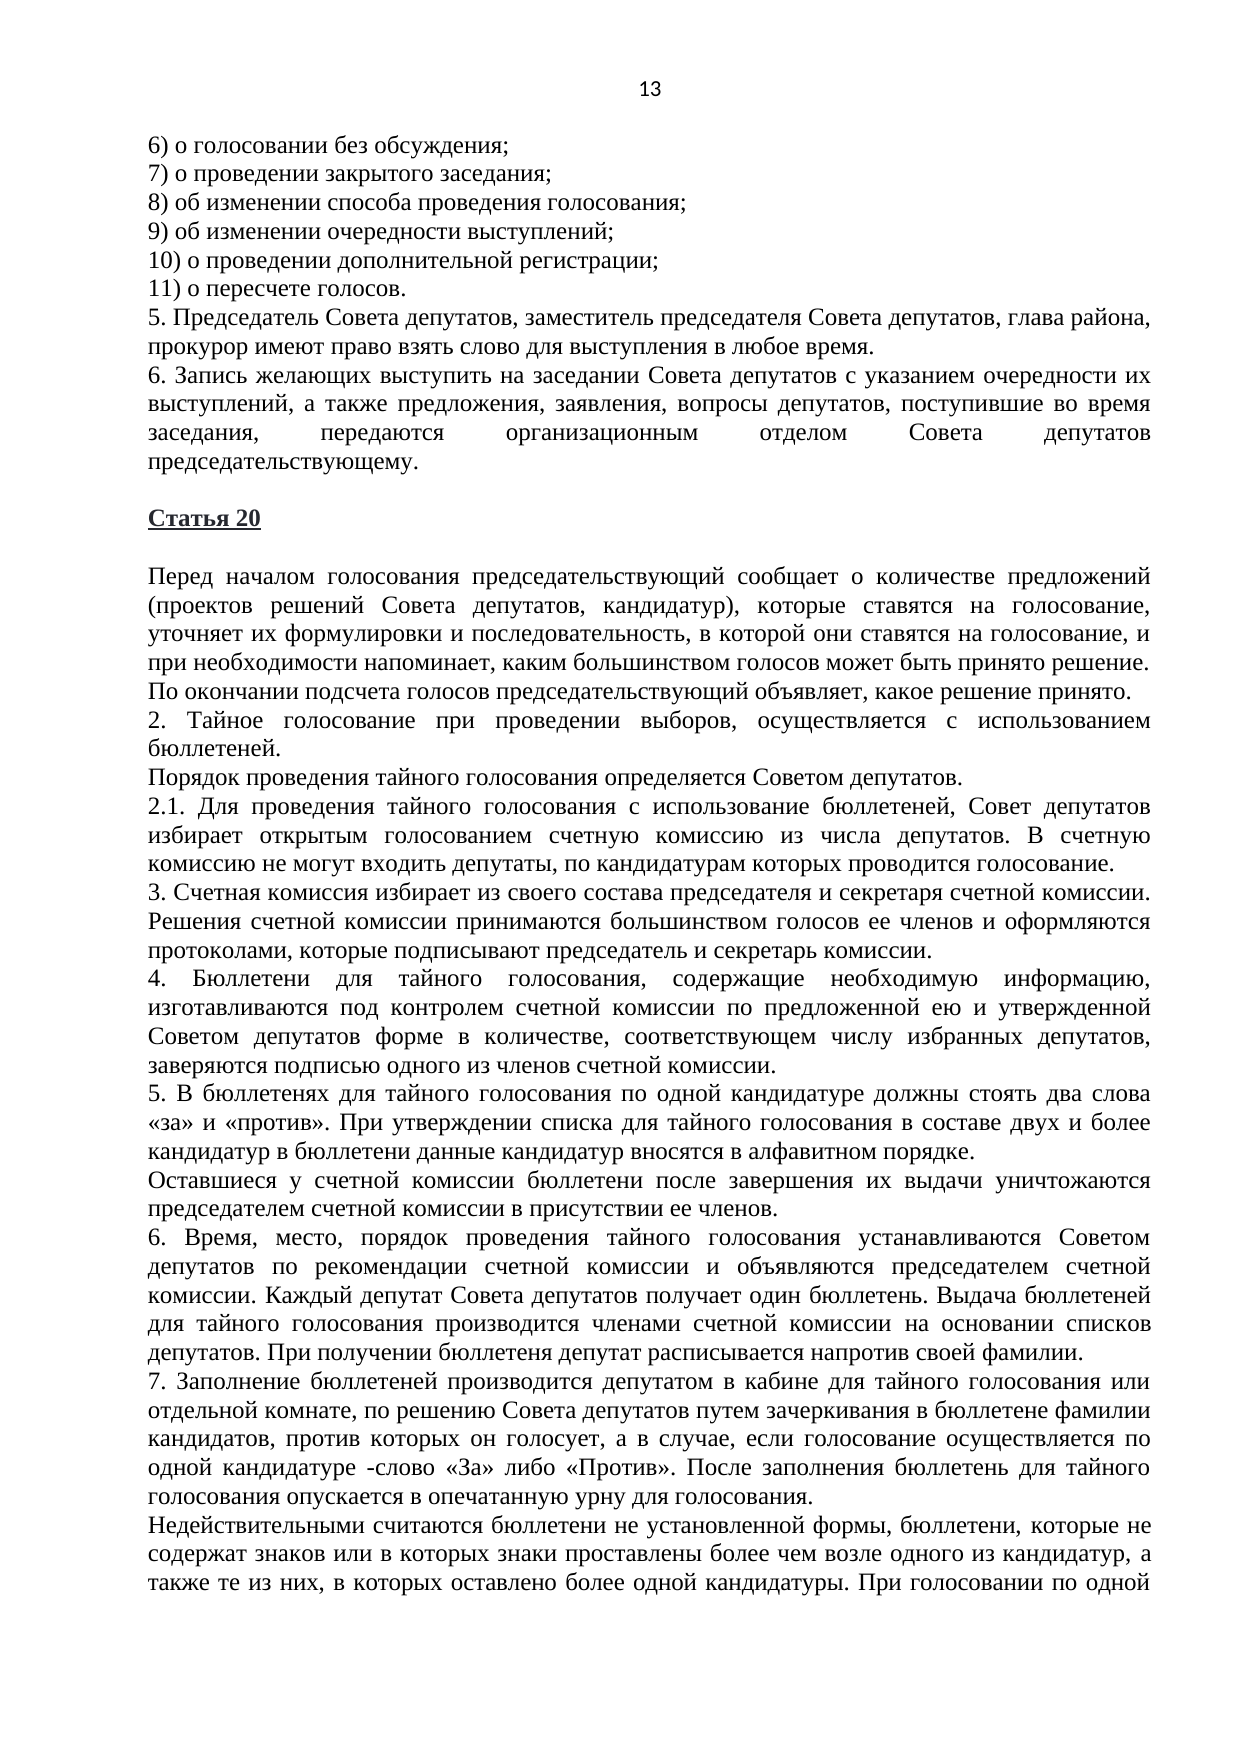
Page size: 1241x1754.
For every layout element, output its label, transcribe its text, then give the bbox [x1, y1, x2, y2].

text 5. Председатель Совета депутатов, заместитель председателя Совета депутатов, глава района, прокурор имеют право взять слово для выступления в любое время. [148, 302, 1152, 360]
text Статья 20 [148, 503, 1152, 532]
text Перед началом голосования председательствующий сообщает о количестве предложений (проектов решений Совета депутатов, кандидатур), которые ставятся на голосование, уточняет их формулировки и последовательность, в которой они ставятся на голосование, и при необходимости напоминает, каким большинством голосов может быть принято решение. [148, 561, 1152, 676]
text 3. Счетная комиссия избирает из своего состава председателя и секретаря счетной комиссии. Решения счетной комиссии принимаются большинством голосов ее членов и оформляются протоколами, которые подписывают председатель и секретарь комиссии. [148, 877, 1152, 963]
text 11) о пересчете голосов. [148, 273, 1152, 302]
text 2. Тайное голосование при проведении выборов, осуществляется с использованием бюллетеней. [148, 705, 1152, 762]
text 9) об изменении очередности выступлений; [148, 216, 1152, 245]
text 2.1. Для проведения тайного голосования с использование бюллетеней, Совет депутатов избирает открытым голосованием счетную комиссию из числа депутатов. В счетную комиссию не могут входить депутаты, по кандидатурам которых проводится голосование. [148, 791, 1152, 877]
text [148, 1510, 1152, 1596]
text 5. В бюллетенях для тайного голосования по одной кандидатуре должны стоять два слова «за» и «против». При утверждении списка для тайного голосования в составе двух и более кандидатур в бюллетени данные кандидатур вносятся в алфавитном порядке. [148, 1078, 1152, 1165]
text 6. Время, место, порядок проведения тайного голосования устанавливаются Советом депутатов по рекомендации счетной комиссии и объявляются председателем счетной комиссии. Каждый депутат Совета депутатов получает один бюллетень. Выдача бюллетеней для тайного голосования производится членами счетной комиссии на основании списков депутатов. При получении бюллетеня депутат расписывается напротив своей фамилии. [148, 1222, 1152, 1366]
text Оставшиеся у счетной комиссии бюллетени после завершения их выдачи уничтожаются председателем счетной комиссии в присутствии ее членов. [148, 1165, 1152, 1222]
text 4. Бюллетени для тайного голосования, содержащие необходимую информацию, изготавливаются под контролем счетной комиссии по предложенной ею и утвержденной Советом депутатов форме в количестве, соответствующем числу избранных депутатов, заверяются подписью одного из членов счетной комиссии. [148, 963, 1152, 1078]
text 6) о голосовании без обсуждения; [148, 130, 1152, 158]
text 7) о проведении закрытого заседания; [148, 158, 1152, 187]
text 7. Заполнение бюллетеней производится депутатом в кабине для тайного голосования или отдельной комнате, по решению Совета депутатов путем зачеркивания в бюллетене фамилии кандидатов, против которых он голосует, а в случае, если голосование осуществляется по одной кандидатуре -слово «За» либо «Против». После заполнения бюллетень для тайного голосования опускается в опечатанную урну для голосования. [148, 1366, 1152, 1510]
text По окончании подсчета голосов председательствующий объявляет, какое решение принято. [148, 676, 1152, 705]
text 6. Запись желающих выступить на заседании Совета депутатов с указанием очередности их выступлений, а также предложения, заявления, вопросы депутатов, поступившие во время заседания, передаются организационным отделом Совета депутатов председательствующему. [148, 360, 1152, 475]
text 8) об изменении способа проведения голосования; [148, 187, 1152, 216]
text 10) о проведении дополнительной регистрации; [148, 245, 1152, 273]
text Порядок проведения тайного голосования определяется Советом депутатов. [148, 762, 1152, 791]
